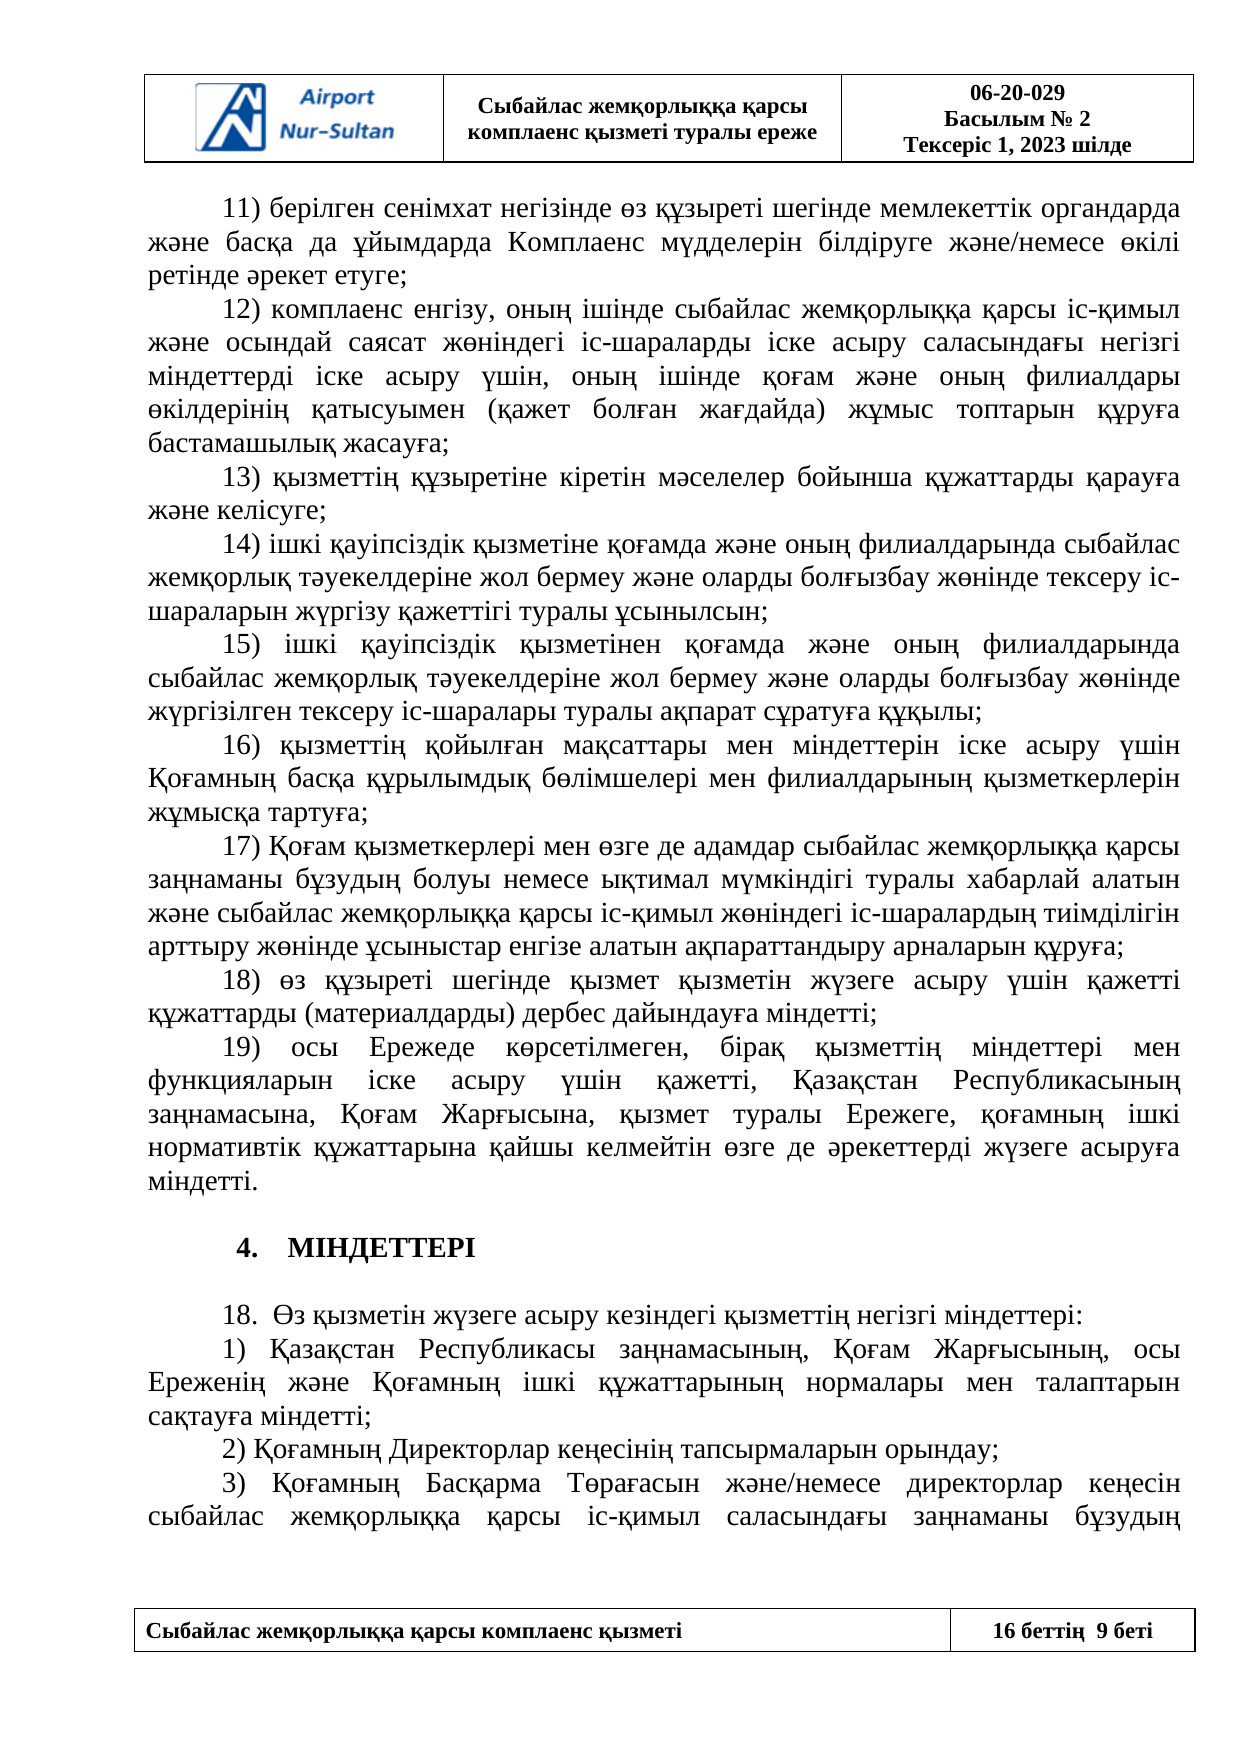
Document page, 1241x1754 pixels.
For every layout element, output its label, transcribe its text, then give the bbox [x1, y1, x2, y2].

text 1) Қазақстан Республикасы заңнамасының, Қоғам Жарғысының, осы Ереженің және Қоғамның ішкі құжаттарының нормалары мен талаптарын сақтауға міндетті; [148, 1331, 1181, 1431]
text 12) комплаенс енгізу, оның ішінде сыбайлас жемқорлыққа қарсы іс-қимыл және осындай саясат жөніндегі іс-шараларды іске асыру саласындағы негізгі міндеттерді іске асыру үшін, оның ішінде қоғам және оның филиалдары өкілдерінің қатысуымен (қажет болған жағдайда) жұмыс топтарын құруға бастамашылық жасауға; [148, 291, 1181, 459]
text 19) осы Ережеде көрсетілмеген, бірақ қызметтің міндеттері мен функцияларын іске асыру үшін қажетті, Қазақстан Республикасының заңнамасына, Қоғам Жарғысына, қызмет туралы Ережеге, қоғамның ішкі нормативтік құжаттарына қайшы келмейтін өзге де әрекеттерді жүзеге асыруға міндетті. [148, 1029, 1181, 1197]
text 17) Қоғам қызметкерлері мен өзге де адамдар сыбайлас жемқорлыққа қарсы заңнаманы бұзудың болуы немесе ықтимал мүмкіндігі туралы хабарлай алатын және сыбайлас жемқорлыққа қарсы іс-қимыл жөніндегі іс-шаралардың тиімділігін арттыру жөнінде ұсыныстар енгізе алатын ақпараттандыру арналарын құруға; [148, 828, 1181, 962]
text 2) Қоғамның Директорлар кеңесінің тапсырмаларын орындау; [148, 1431, 1181, 1465]
text 16) қызметтің қойылған мақсаттары мен міндеттерін іске асыру үшін Қоғамның басқа құрылымдық бөлімшелері мен филиалдарының қызметкерлерін жұмысқа тартуға; [148, 727, 1181, 828]
text 15) ішкі қауіпсіздік қызметінен қоғамда және оның филиалдарында сыбайлас жемқорлық тәуекелдеріне жол бермеу және оларды болғызбау жөнінде жүргізілген тексеру іс-шаралары туралы ақпарат сұратуға құқылы; [148, 626, 1181, 727]
text 13) қызметтің құзыретіне кіретін мәселелер бойынша құжаттарды қарауға және келісуге; [148, 459, 1181, 526]
text 4. МІНДЕТТЕРІ [148, 1230, 1181, 1264]
picture [194, 83, 394, 153]
text 14) ішкі қауіпсіздік қызметіне қоғамда және оның филиалдарында сыбайлас жемқорлық тәуекелдеріне жол бермеу және оларды болғызбау жөнінде тексеру іс-шараларын жүргізу қажеттігі туралы ұсынылсын; [148, 526, 1181, 626]
text 18) өз құзыреті шегінде қызмет қызметін жүзеге асыру үшін қажетті құжаттарды (материалдарды) дербес дайындауға міндетті; [148, 962, 1181, 1029]
text 11) берілген сенімхат негізінде өз құзыреті шегінде мемлекеттік органдарда және басқа да ұйымдарда Комплаенс мүдделерін білдіруге және/немесе өкілі ретінде әрекет етуге; [148, 190, 1181, 291]
text 18. Өз қызметін жүзеге асыру кезіндегі қызметтің негізгі міндеттері: [148, 1297, 1181, 1331]
